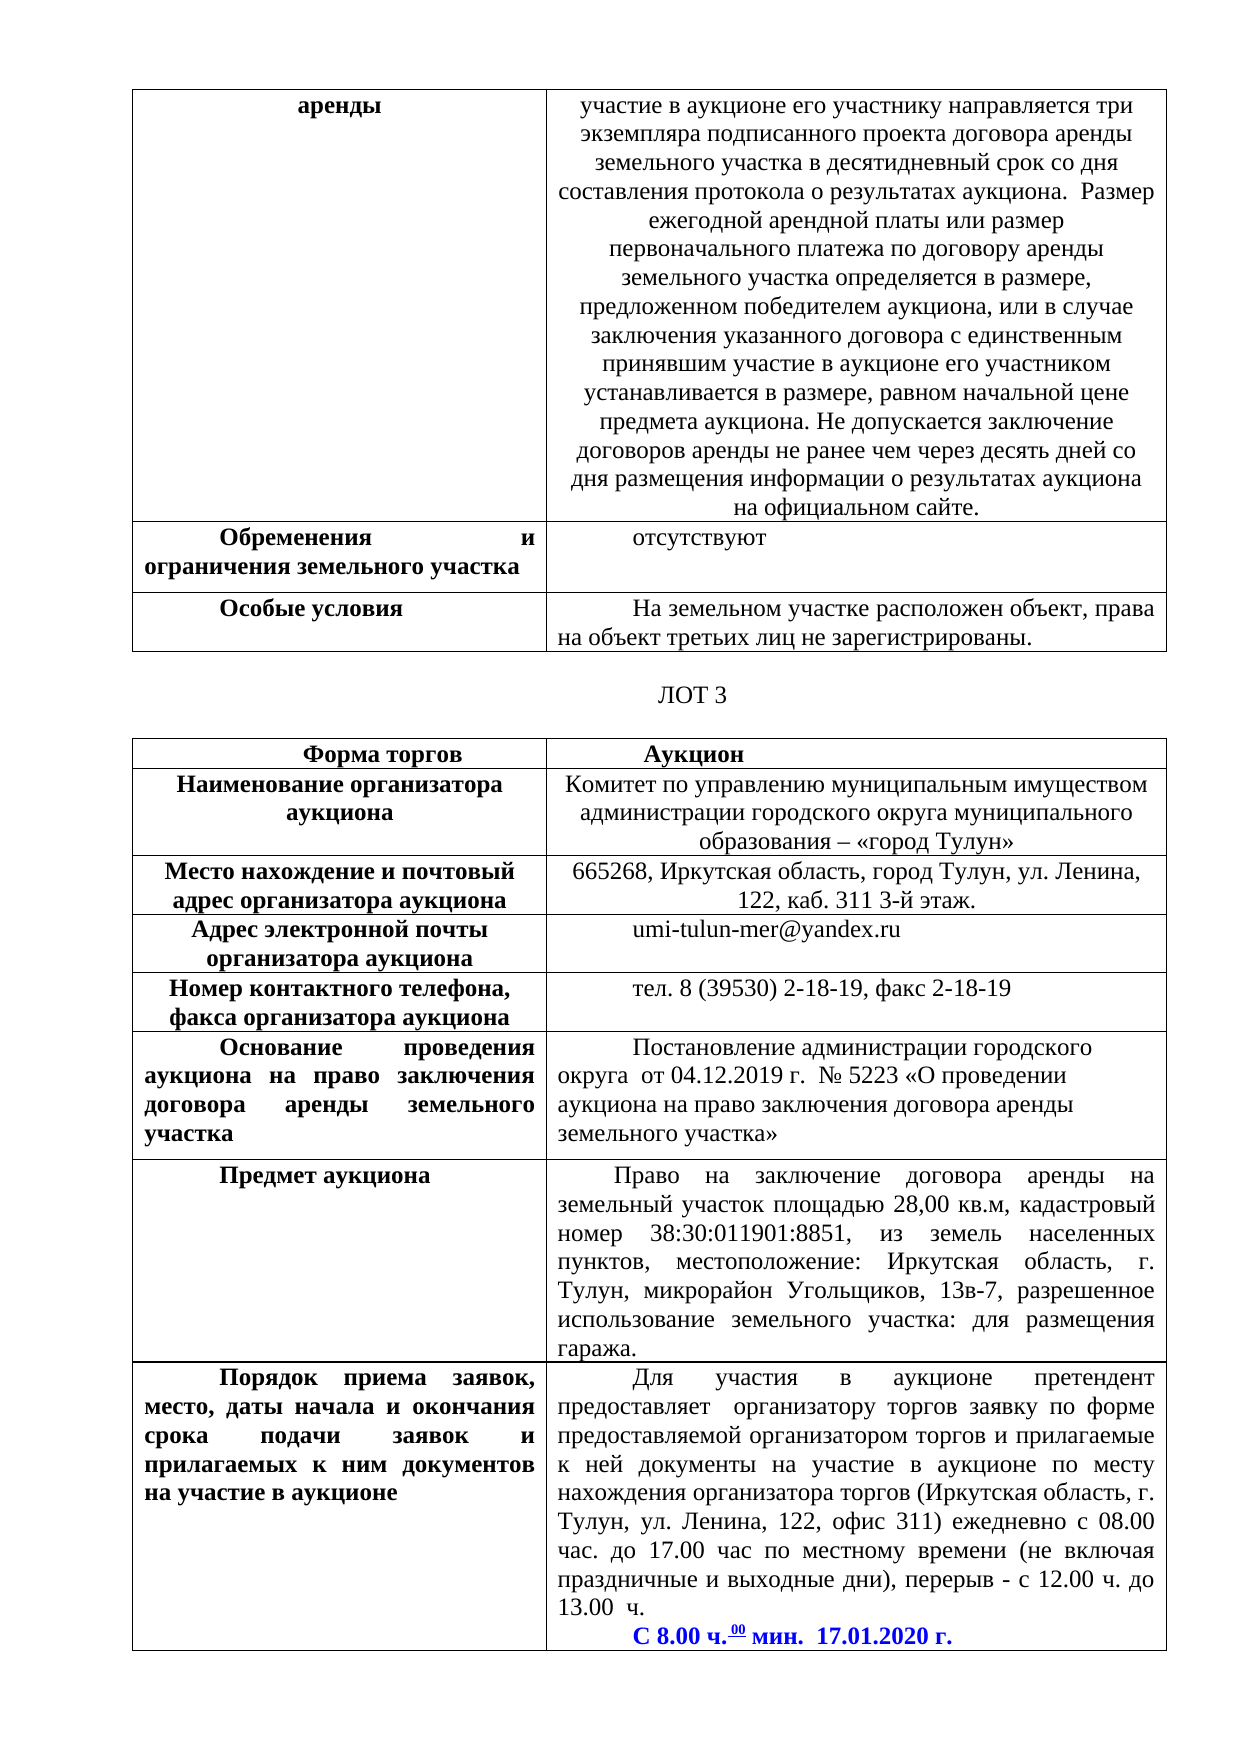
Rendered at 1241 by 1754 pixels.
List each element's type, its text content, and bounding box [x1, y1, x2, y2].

table_cell Основание проведения аукциона на право заключения договора аренды земельного участка [133, 1032, 546, 1159]
table_cell Постановление администрации городского округа от 04.12.2019 г. № 5223 «О проведении аукциона на право заключения договора аренды земельного участка» [547, 1032, 1166, 1159]
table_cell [547, 1363, 1166, 1650]
table_cell Право на заключение договора аренды на земельный участок площадью 28,00 кв.м, кадастровый номер 38:30:011901:8851, из земель населенных пунктов, местоположение: Иркутская область, г. Тулун, микрорайон Угольщиков, 13в-7, разрешенное использование земельного участка: для размещения гаража. [547, 1160, 1166, 1361]
table_cell Наименование организатора аукциона [133, 769, 546, 855]
table_cell На земельном участке расположен объект, права на объект третьих лиц не зарегистрированы. [547, 593, 1166, 651]
title ЛОТ 3 [177, 680, 1152, 709]
table_cell Адрес электронной почты организатора аукциона [133, 915, 546, 972]
table_cell Номер контактного телефона, факса организатора аукциона [133, 973, 546, 1031]
table_cell Обременения и ограничения земельного участка [133, 522, 546, 592]
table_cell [133, 90, 546, 521]
table_cell Предмет аукциона [133, 1160, 546, 1361]
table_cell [547, 90, 1166, 521]
table_cell umi-tulun-mer@yandex.ru [547, 915, 1166, 972]
table_cell Особые условия [133, 593, 546, 651]
table_cell 665268, Иркутская область, город Тулун, ул. Ленина, 122, каб. 311 3-й этаж. [547, 856, 1166, 913]
table_cell Место нахождение и почтовый адрес организатора аукциона [133, 856, 546, 913]
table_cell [133, 1363, 546, 1650]
table_cell тел. 8 (39530) 2-18-19, факс 2-18-19 [547, 973, 1166, 1031]
table_cell отсутствуют [547, 522, 1166, 592]
table_header Форма торгов [133, 739, 546, 768]
table_cell Комитет по управлению муниципальным имуществом администрации городского округа муниципального образования – «город Тулун» [547, 769, 1166, 855]
table_header Аукцион [547, 739, 1166, 768]
